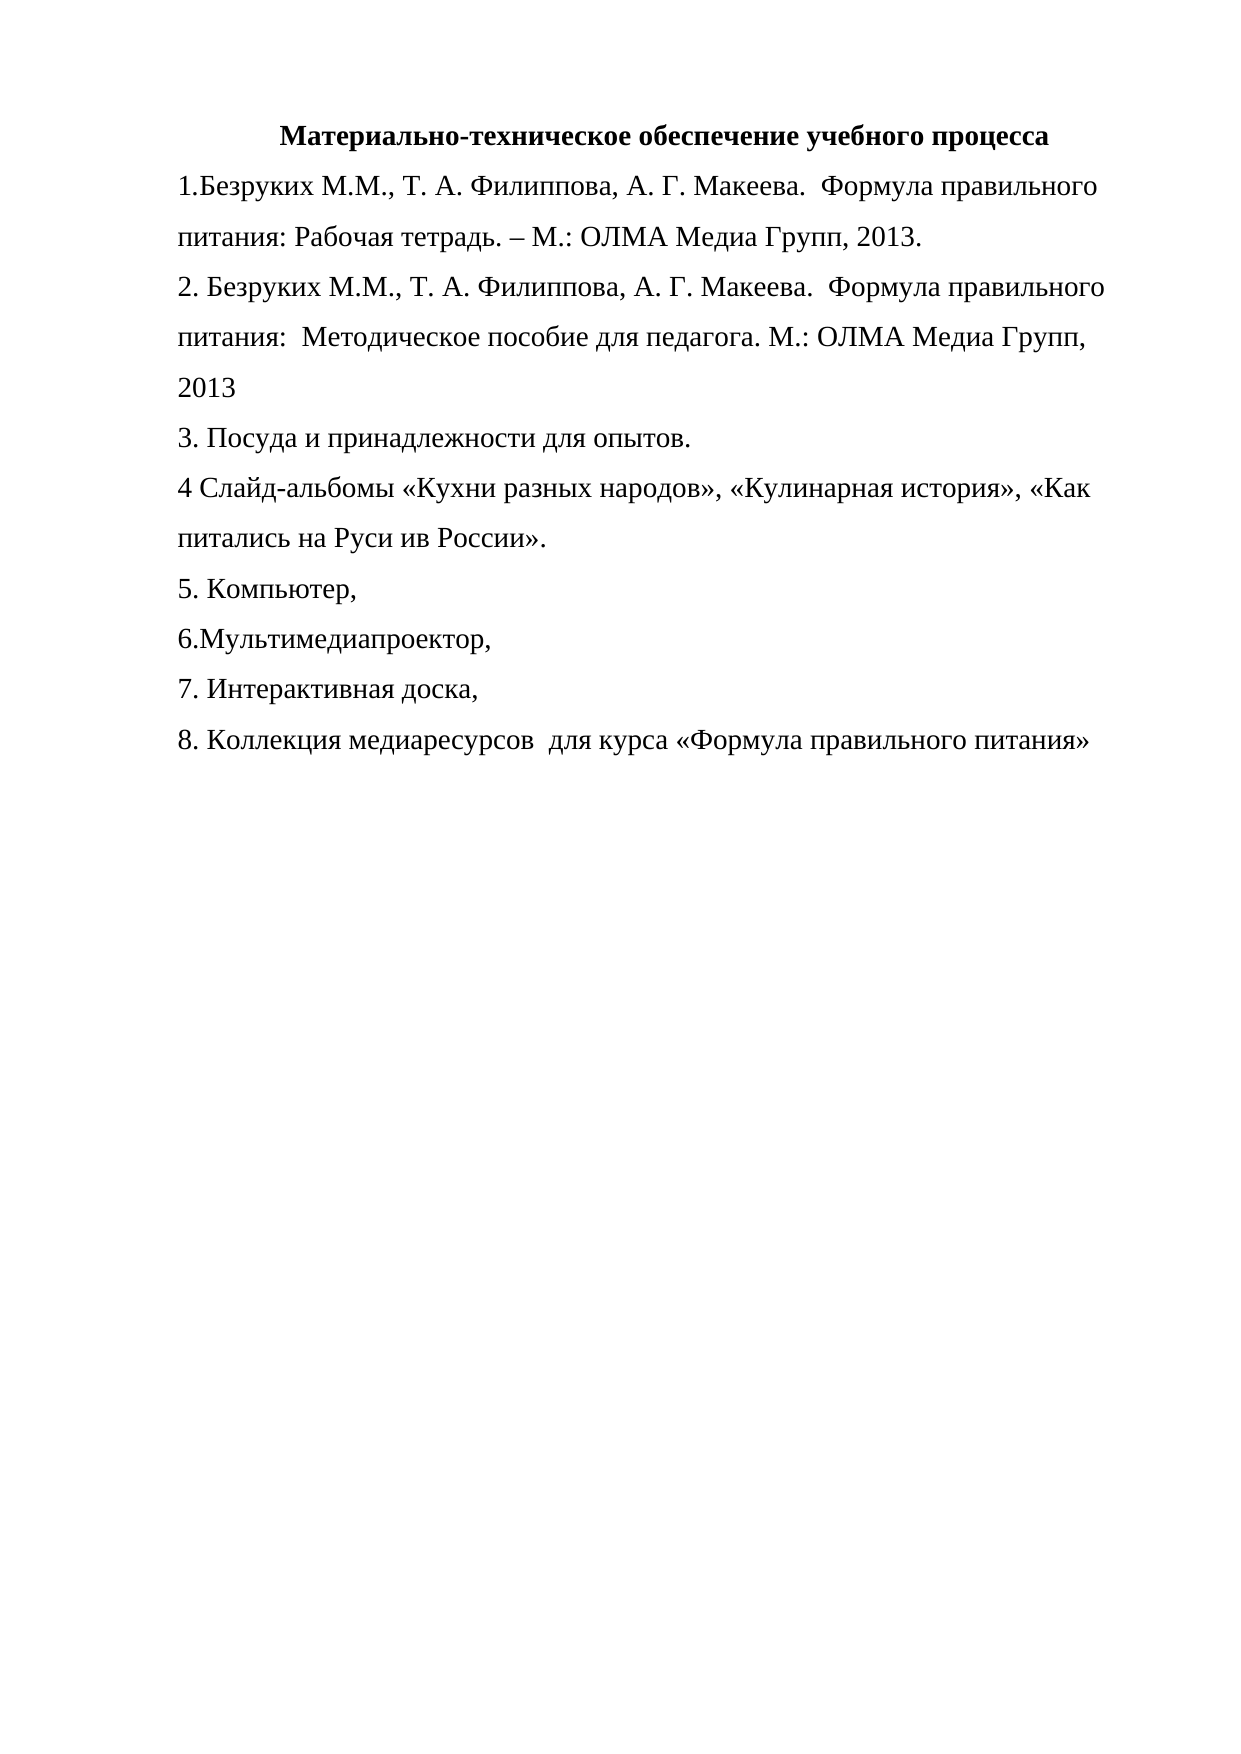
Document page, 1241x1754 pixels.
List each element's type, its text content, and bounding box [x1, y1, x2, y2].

text 3. Посуда и принадлежности для опытов. 4 Слайд-альбомы «Кухни разных народов», «Кулинарная история», «Как питались на Руси ив России». [177, 420, 1152, 554]
text 7. Интерактивная доска, [177, 672, 1152, 705]
text 1.Безруких М.М., Т. А. Филиппова, А. Г. Макеева. Формула правильного питания: Рабочая тетрадь. – М.: ОЛМА Медиа Групп, 2013. [177, 168, 1152, 252]
text 8. Коллекция медиаресурсов для курса «Формула правильного питания» [177, 722, 1152, 797]
text Материально-техническое обеспечение учебного процесса [177, 118, 1152, 152]
text 5. Компьютер, [177, 571, 1152, 604]
text 6.Мультимедиапроектор, [177, 621, 1152, 655]
text 2. Безруких М.М., Т. А. Филиппова, А. Г. Макеева. Формула правильного питания: Методическое пособие для педагога. М.: ОЛМА Медиа Групп, 2013 [177, 269, 1152, 403]
